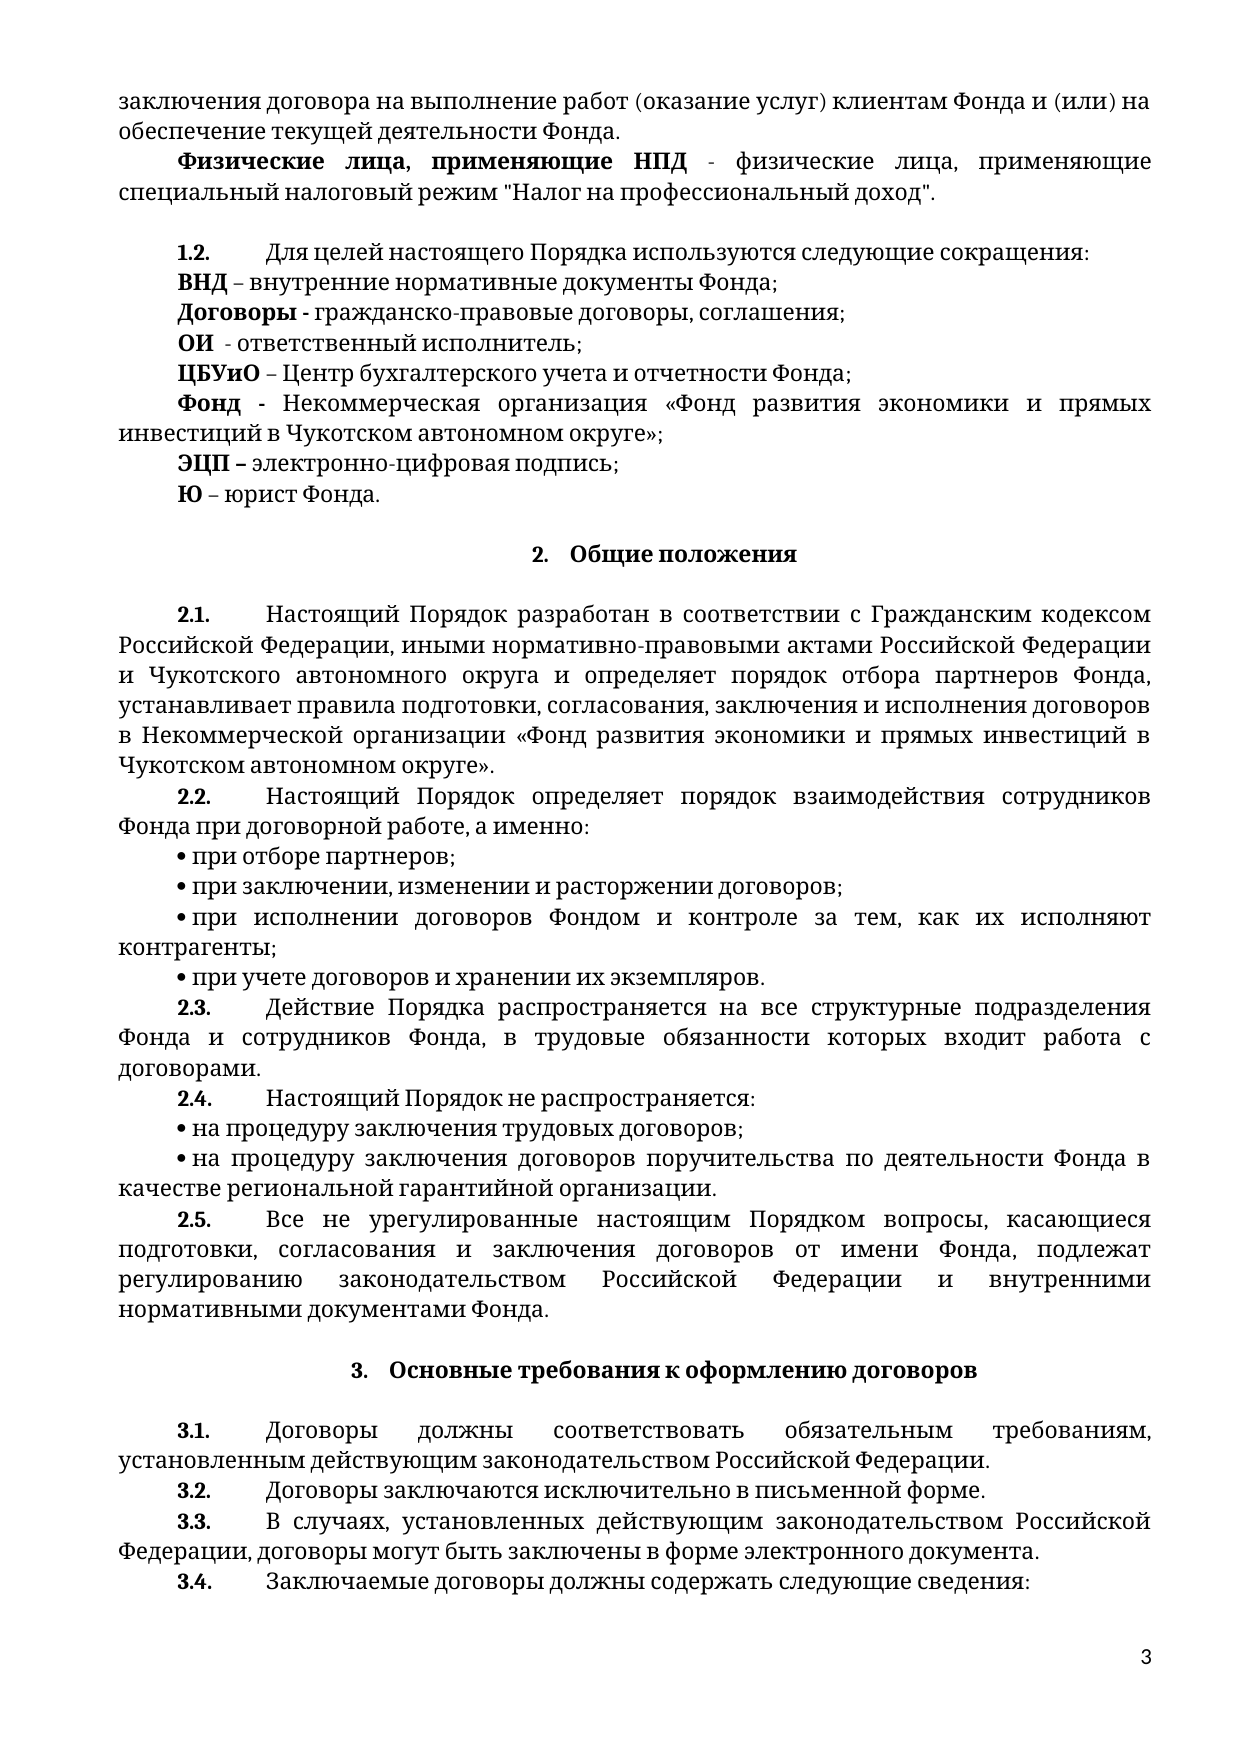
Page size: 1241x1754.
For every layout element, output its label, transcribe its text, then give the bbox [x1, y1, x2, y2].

text 2.5. Все не урегулированные настоящим Порядком вопросы, касающиеся подготовки, согласования и заключения договоров от имени Фонда, подлежат регулированию законодательством Российской Федерации и внутренними нормативными документами Фонда. [118, 1206, 1152, 1323]
list при учете договоров и хранении их экземпляров. [118, 965, 1152, 991]
list на процедуру заключения договоров поручительства по деятельности Фонда в качестве региональной гарантийной организации. [118, 1146, 1152, 1202]
list Основные требования к оформлению договоров [177, 1357, 1152, 1384]
text 3.2. Договоры заключаются исключительно в письменной форме. [118, 1478, 1152, 1504]
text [118, 89, 1152, 145]
list 2.4. Настоящий Порядок не распространяется: [118, 1086, 1152, 1112]
list при исполнении договоров Фондом и контроле за тем, как их исполняют контрагенты; [118, 904, 1152, 961]
text 3.3. В случаях, установленных действующим законодательством Российской Федерации, договоры могут быть заключены в форме электронного документа. [118, 1508, 1152, 1565]
text Фонд - Некоммерческая организация «Фонд развития экономики и прямых инвестиций в Чукотском автономном округе»; [118, 391, 1152, 447]
list Общие положения [177, 542, 1152, 568]
text Ю – юрист Фонда. [118, 481, 1152, 508]
text ЭЦП – электронно-цифровая подпись; [118, 451, 1152, 477]
text ЦБУиО – Центр бухгалтерского учета и отчетности Фонда; [118, 361, 1152, 387]
text 1.2. Для целей настоящего Порядка используются следующие сокращения: [118, 240, 1152, 266]
text ВНД – внутренние нормативные документы Фонда; [118, 270, 1152, 296]
list при отборе партнеров; [118, 844, 1152, 870]
list при заключении, изменении и расторжении договоров; [118, 874, 1152, 900]
text Физические лица, применяющие НПД - физические лица, применяющие специальный налоговый режим "Налог на профессиональный доход". [118, 149, 1152, 206]
text ОИ - ответственный исполнитель; [118, 330, 1152, 357]
text 2.2. Настоящий Порядок определяет порядок взаимодействия сотрудников Фонда при договорной работе, а именно: [118, 783, 1152, 840]
text 2.3. Действие Порядка распространяется на все структурные подразделения Фонда и сотрудников Фонда, в трудовые обязанности которых входит работа с договорами. [118, 995, 1152, 1082]
list на процедуру заключения трудовых договоров; [118, 1116, 1152, 1142]
text 2.1. Настоящий Порядок разработан в соответствии с Гражданским кодексом Российской Федерации, иными нормативно-правовыми актами Российской Федерации и Чукотского автономного округа и определяет порядок отбора партнеров Фонда, устанавливает правила подготовки, согласования, заключения и исполнения договоров в Некоммерческой организации «Фонд развития экономики и прямых инвестиций в Чукотском автономном округе». [118, 602, 1152, 779]
text 3.1. Договоры должны соответствовать обязательным требованиям, установленным действующим законодательством Российской Федерации. [118, 1418, 1152, 1474]
text Договоры - гражданско-правовые договоры, соглашения; [118, 300, 1152, 326]
text 3.4. Заключаемые договоры должны содержать следующие сведения: [118, 1569, 1152, 1595]
